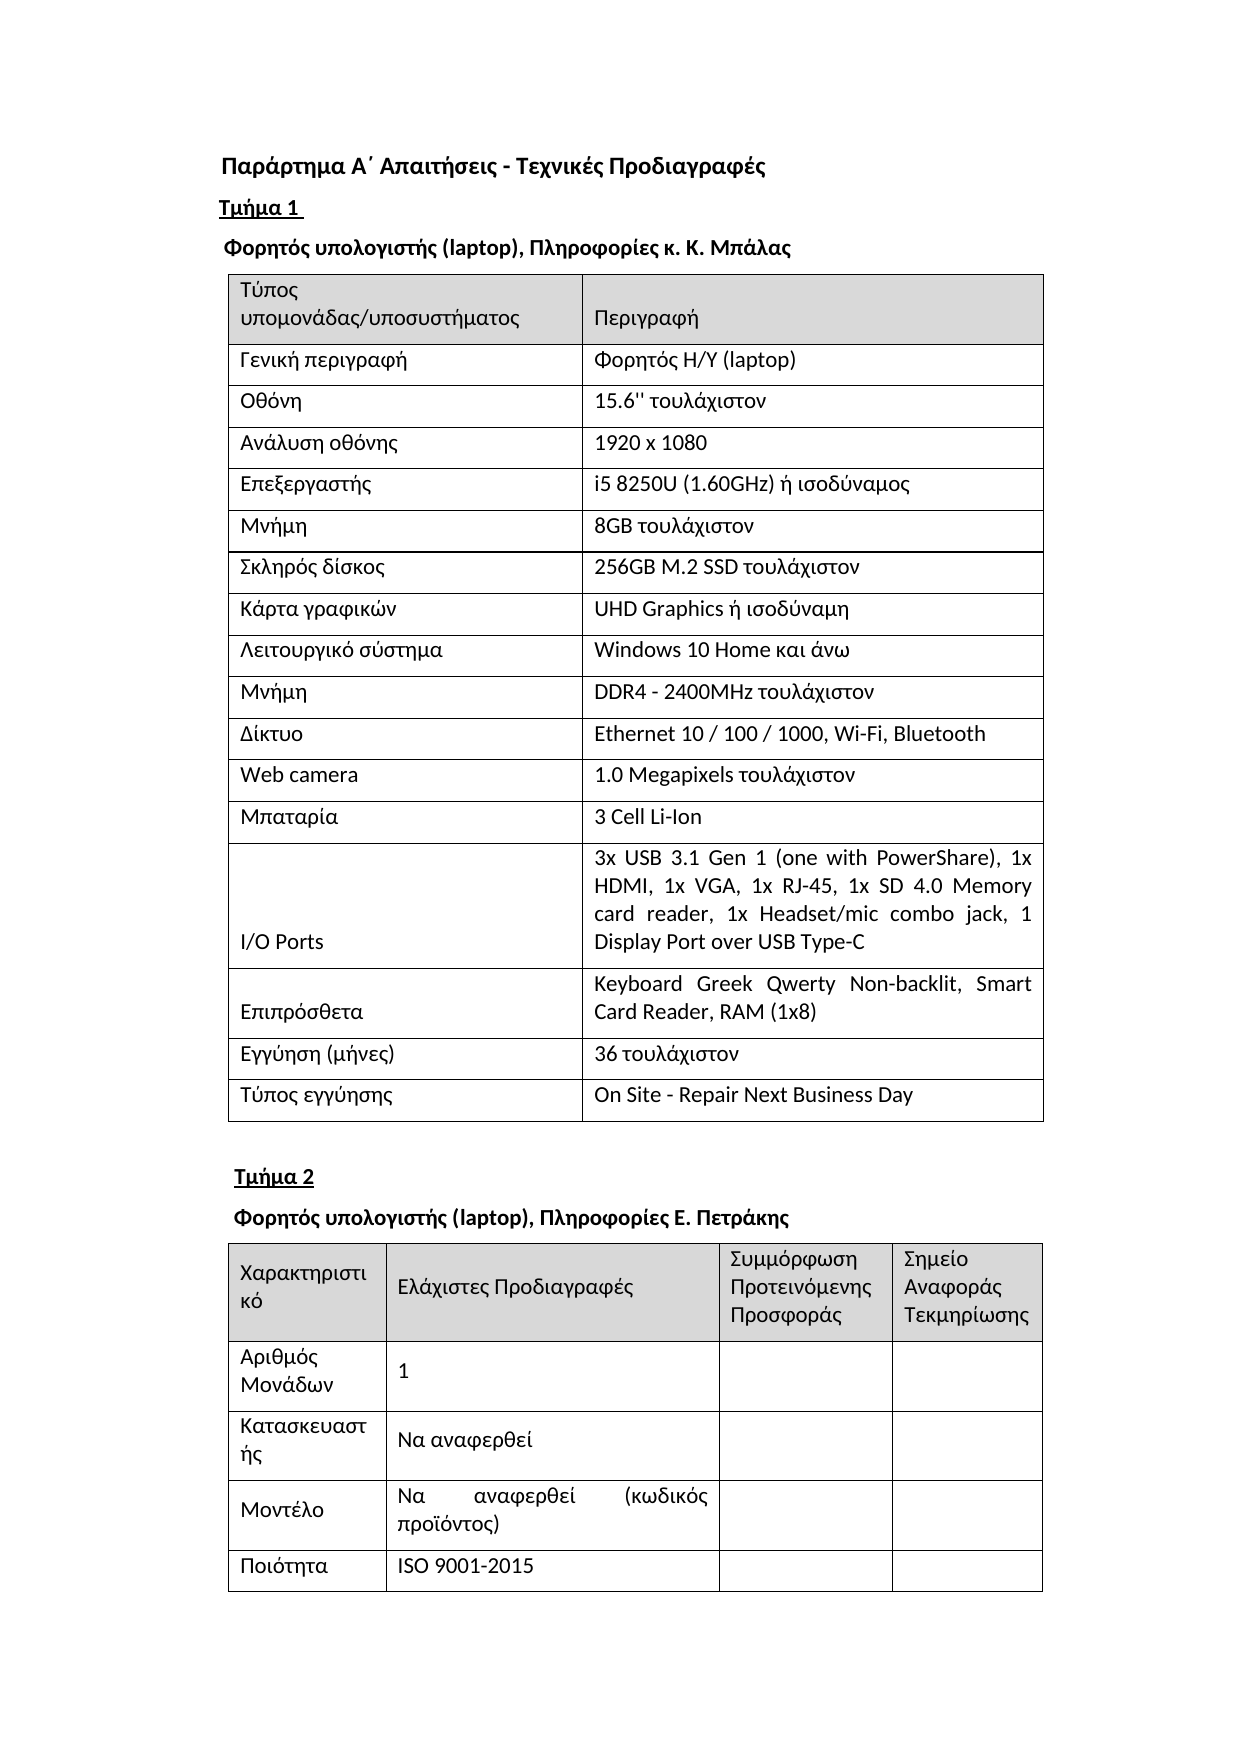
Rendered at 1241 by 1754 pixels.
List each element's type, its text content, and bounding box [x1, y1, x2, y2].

table_cell On Site - Repair Next Business Day [583, 1080, 1043, 1121]
text Τμήμα 1 [187, 193, 1053, 221]
table_cell [720, 1551, 892, 1591]
table_cell Τύπος εγγύησης [229, 1080, 582, 1121]
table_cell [387, 1551, 719, 1591]
table_cell Επιπρόσθετα [229, 969, 582, 1038]
table_cell Αριθμός Μονάδων [229, 1342, 386, 1411]
table_cell Windows 10 Home και άνω [583, 636, 1043, 676]
table_cell [720, 1342, 892, 1411]
table_cell Επεξεργαστής [229, 469, 582, 510]
table_cell Μνήμη [229, 511, 582, 551]
table_cell 15.6'' τουλάχιστον [583, 386, 1043, 427]
table_cell Να αναφερθεί [387, 1412, 719, 1480]
table_cell Web camera [229, 760, 582, 801]
table_cell 8GB τουλάχιστον [583, 511, 1043, 551]
table_cell [893, 1412, 1042, 1480]
table_cell Κατασκευαστής [229, 1412, 386, 1480]
text Φορητός υπολογιστής (laptop), Πληροφορίες Ε. Πετράκης [187, 1203, 1053, 1231]
table_cell [893, 1481, 1042, 1550]
text Τμήμα 2 [187, 1162, 1053, 1190]
table_cell Ανάλυση οθόνης [229, 428, 582, 468]
table_header Χαρακτηριστικό [229, 1244, 386, 1341]
table_cell 256GB M.2 SSD τουλάχιστον [583, 553, 1043, 593]
table_cell Ethernet 10 / 100 / 1000, Wi-Fi, Bluetooth [583, 719, 1043, 759]
table_cell 1 [387, 1342, 719, 1411]
table_cell 3x USB 3.1 Gen 1 (one with PowerShare), 1x HDMI, 1x VGA, 1x RJ-45, 1x SD 4.0 Memory card reader, 1x Headset/mic combo jack, 1 Display Port over USB Type-C [583, 844, 1043, 968]
table_cell [893, 1551, 1042, 1591]
table_header Τύπος υπομονάδας/υποσυστήματος [229, 275, 582, 344]
table_cell Φορητός H/Υ (laptop) [583, 345, 1043, 385]
table_cell [720, 1481, 892, 1550]
text Φορητός υπολογιστής (laptop), Πληροφορίες κ. Κ. Μπάλας [187, 233, 1053, 262]
table_cell Κάρτα γραφικών [229, 594, 582, 634]
table_cell Μνήμη [229, 677, 582, 718]
table_cell Οθόνη [229, 386, 582, 427]
table_cell 1.0 Megapixels τουλάχιστον [583, 760, 1043, 801]
table_cell Γενική περιγραφή [229, 345, 582, 385]
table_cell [229, 1551, 386, 1591]
table_cell Keyboard Greek Qwerty Non-backlit, Smart Card Reader, RAM (1x8) [583, 969, 1043, 1038]
table_cell Μπαταρία [229, 802, 582, 842]
table_cell Εγγύηση (μήνες) [229, 1039, 582, 1079]
table_cell 36 τουλάχιστον [583, 1039, 1043, 1079]
table_cell I/O Ports [229, 844, 582, 968]
table_cell [720, 1412, 892, 1480]
table_cell Μοντέλο [229, 1481, 386, 1550]
table_cell i5 8250U (1.60GHz) ή ισοδύναμος [583, 469, 1043, 510]
table_header Ελάχιστες Προδιαγραφές [387, 1244, 719, 1341]
table_cell Να αναφερθεί (κωδικός προϊόντος) [387, 1481, 719, 1550]
table_cell UHD Graphics ή ισοδύναμη [583, 594, 1043, 634]
text Παράρτημα Α΄ Απαιτήσεις - Τεχνικές Προδιαγραφές [187, 150, 1053, 181]
table_cell Λειτουργικό σύστημα [229, 636, 582, 676]
table_cell 3 Cell Li-Ion [583, 802, 1043, 842]
table_header Συμμόρφωση Προτεινόμενης Προσφοράς [720, 1244, 892, 1341]
table_header Σημείο Αναφοράς Τεκμηρίωσης [893, 1244, 1042, 1341]
table_cell Δίκτυο [229, 719, 582, 759]
table_cell Σκληρός δίσκος [229, 553, 582, 593]
table_cell [893, 1342, 1042, 1411]
table_cell DDR4 - 2400MHz τουλάχιστον [583, 677, 1043, 718]
table_cell 1920 x 1080 [583, 428, 1043, 468]
table_header Περιγραφή [583, 275, 1043, 344]
